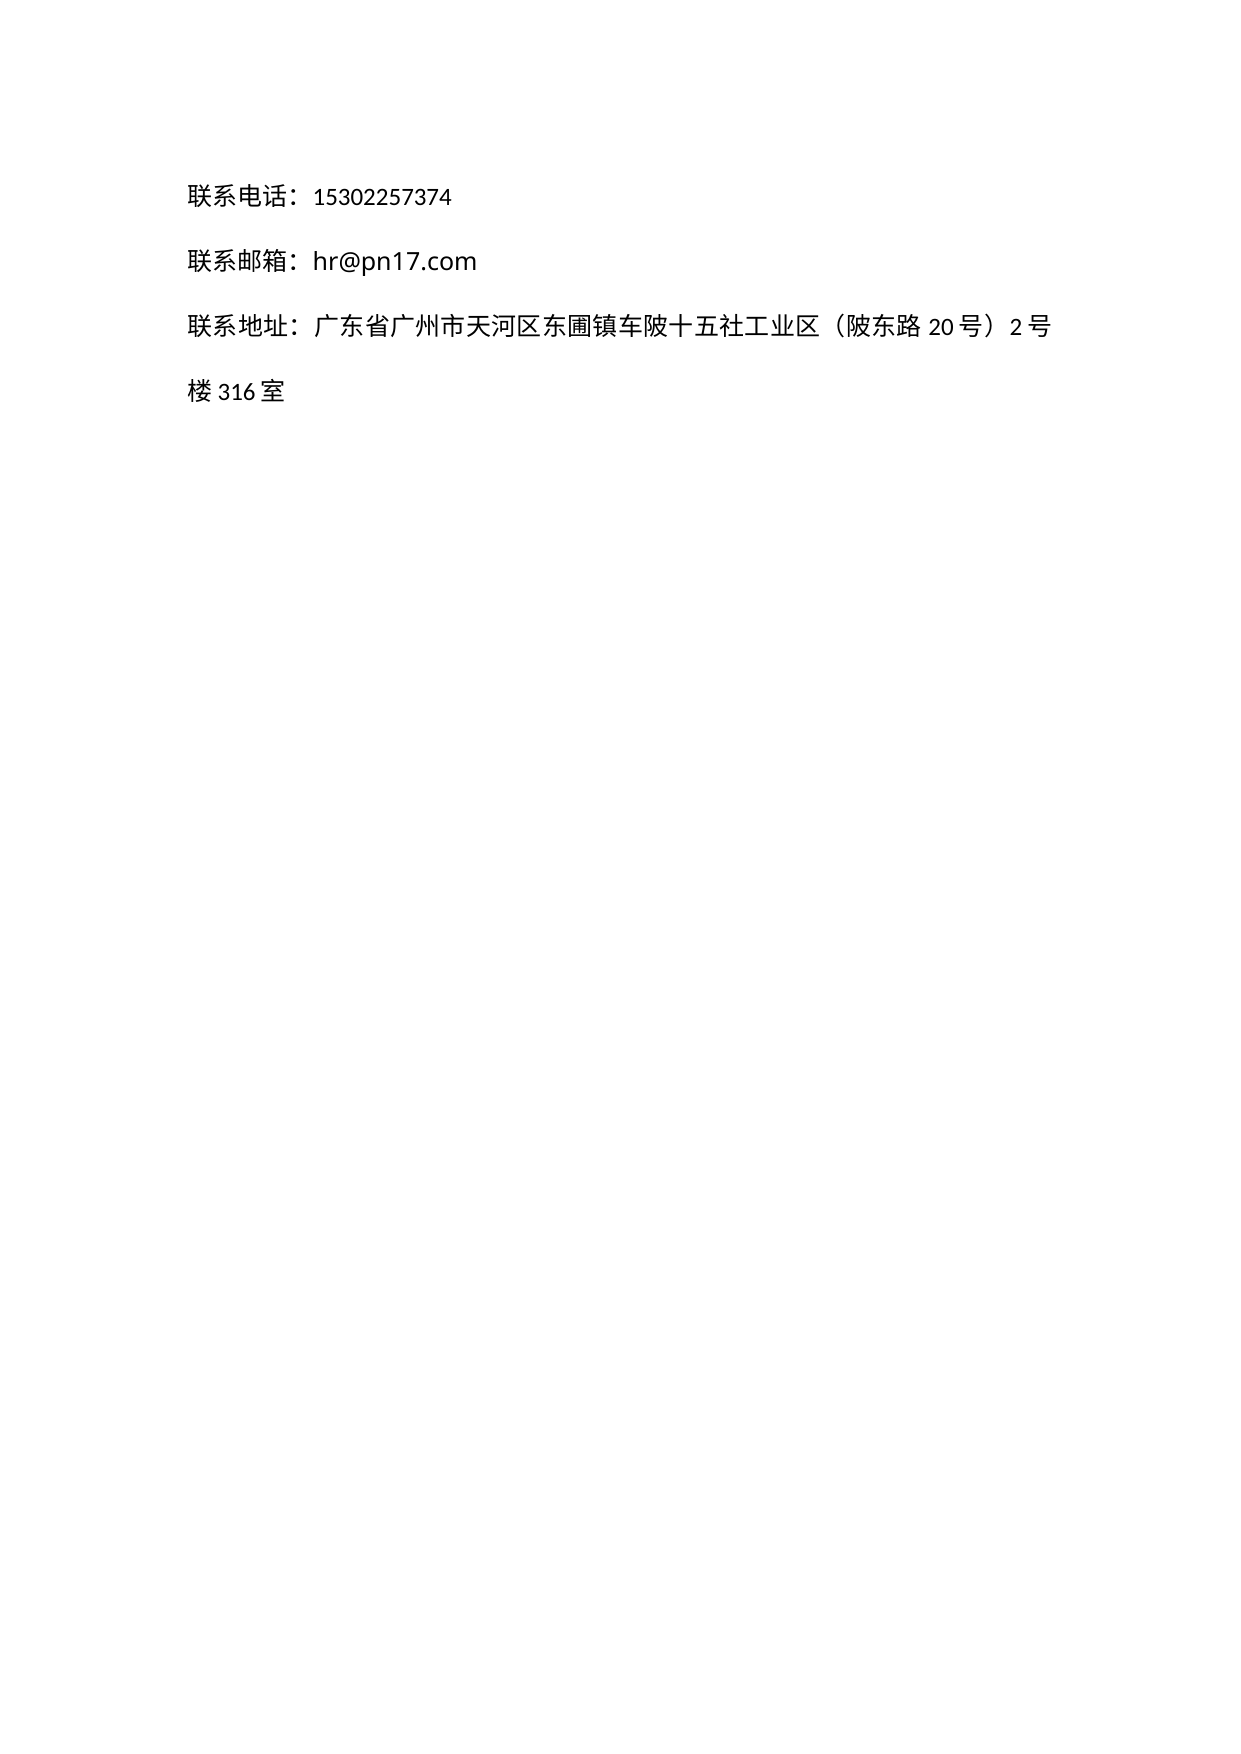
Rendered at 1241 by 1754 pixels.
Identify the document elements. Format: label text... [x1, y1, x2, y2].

text 联系地址：广东省广州市天河区东圃镇车陂十五社工业区（陂东路20号）2号楼316室 [187, 292, 1053, 422]
text 联系邮箱：hr@pn17.com [187, 227, 1053, 292]
text 联系电话：15302257374 [187, 162, 1053, 227]
